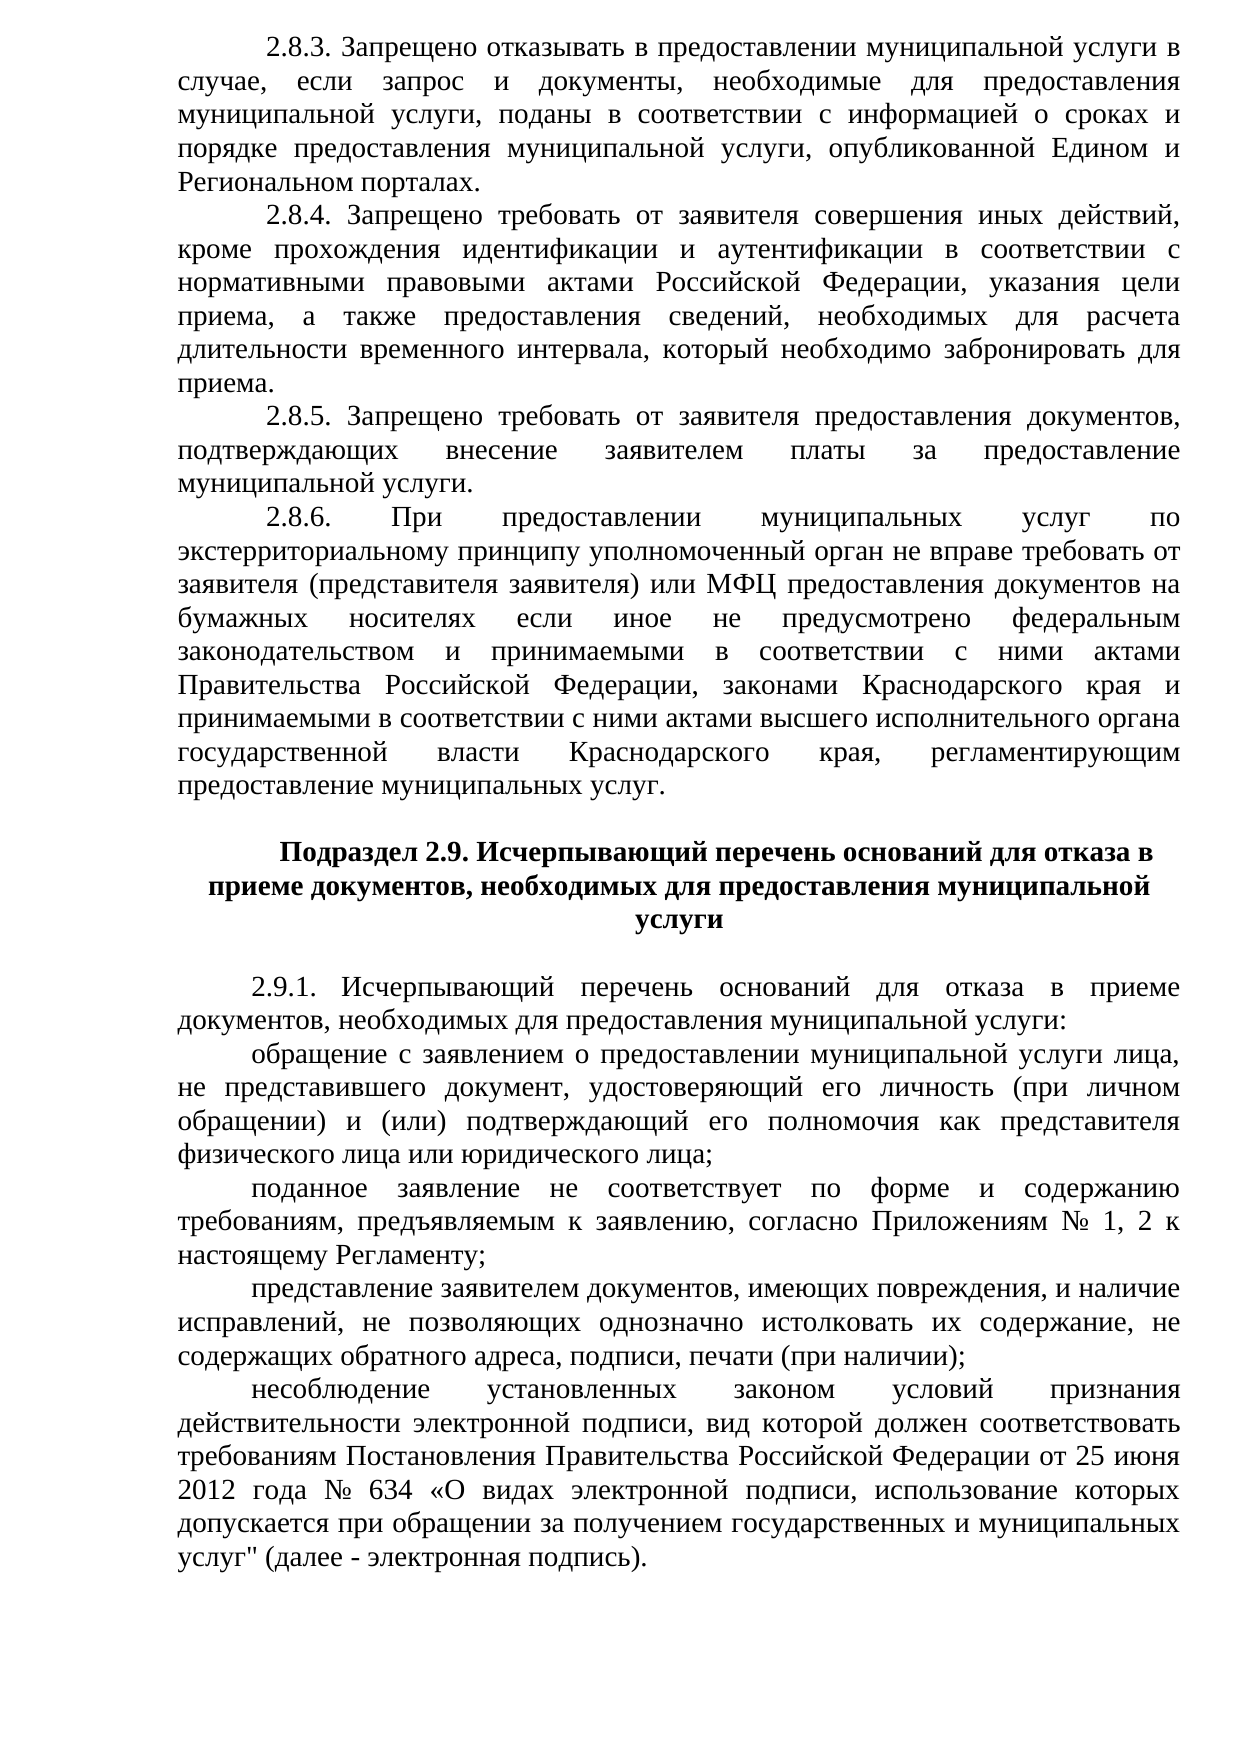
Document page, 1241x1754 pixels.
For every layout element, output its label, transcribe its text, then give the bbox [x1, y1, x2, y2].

text Подраздел 2.9. Исчерпывающий перечень оснований для отказа в приеме документов, необходимых для предоставления муниципальной услуги [177, 834, 1181, 935]
text 2.8.4. Запрещено требовать от заявителя совершения иных действий, кроме прохождения идентификации и аутентификации в соответствии с нормативными правовыми актами Российской Федерации, указания цели приема, а также предоставления сведений, необходимых для расчета длительности временного интервала, который необходимо забронировать для приема. [177, 197, 1181, 398]
text 2.9.1. Исчерпывающий перечень оснований для отказа в приеме документов, необходимых для предоставления муниципальной услуги: [177, 969, 1181, 1036]
text представление заявителем документов, имеющих повреждения, и наличие исправлений, не позволяющих однозначно истолковать их содержание, не содержащих обратного адреса, подписи, печати (при наличии); [177, 1271, 1181, 1371]
text обращение с заявлением о предоставлении муниципальной услуги лица, не представившего документ, удостоверяющий его личность (при личном обращении) и (или) подтверждающий его полномочия как представителя физического лица или юридического лица; [177, 1036, 1181, 1170]
text 2.8.6. При предоставлении муниципальных услуг по экстерриториальному принципу уполномоченный орган не вправе требовать от заявителя (представителя заявителя) или МФЦ предоставления документов на бумажных носителях если иное не предусмотрено федеральным законодательством и принимаемыми в соответствии с ними актами Правительства Российской Федерации, законами Краснодарского края и принимаемыми в соответствии с ними актами высшего исполнительного органа государственной власти Краснодарского края, регламентирующим предоставление муниципальных услуг. [177, 499, 1181, 801]
text 2.8.3. Запрещено отказывать в предоставлении муниципальной услуги в случае, если запрос и документы, необходимые для предоставления муниципальной услуги, поданы в соответствии с информацией о сроках и порядке предоставления муниципальной услуги, опубликованной Едином и Региональном порталах. [177, 29, 1181, 197]
text несоблюдение установленных законом условий признания действительности электронной подписи, вид которой должен соответствовать требованиям Постановления Правительства Российской Федерации от 25 июня 2012 года № 634 «О видах электронной подписи, использование которых допускается при обращении за получением государственных и муниципальных услуг" (далее - электронная подпись). [177, 1371, 1181, 1572]
text 2.8.5. Запрещено требовать от заявителя предоставления документов, подтверждающих внесение заявителем платы за предоставление муниципальной услуги. [177, 398, 1181, 499]
text поданное заявление не соответствует по форме и содержанию требованиям, предъявляемым к заявлению, согласно Приложениям № 1, 2 к настоящему Регламенту; [177, 1170, 1181, 1271]
